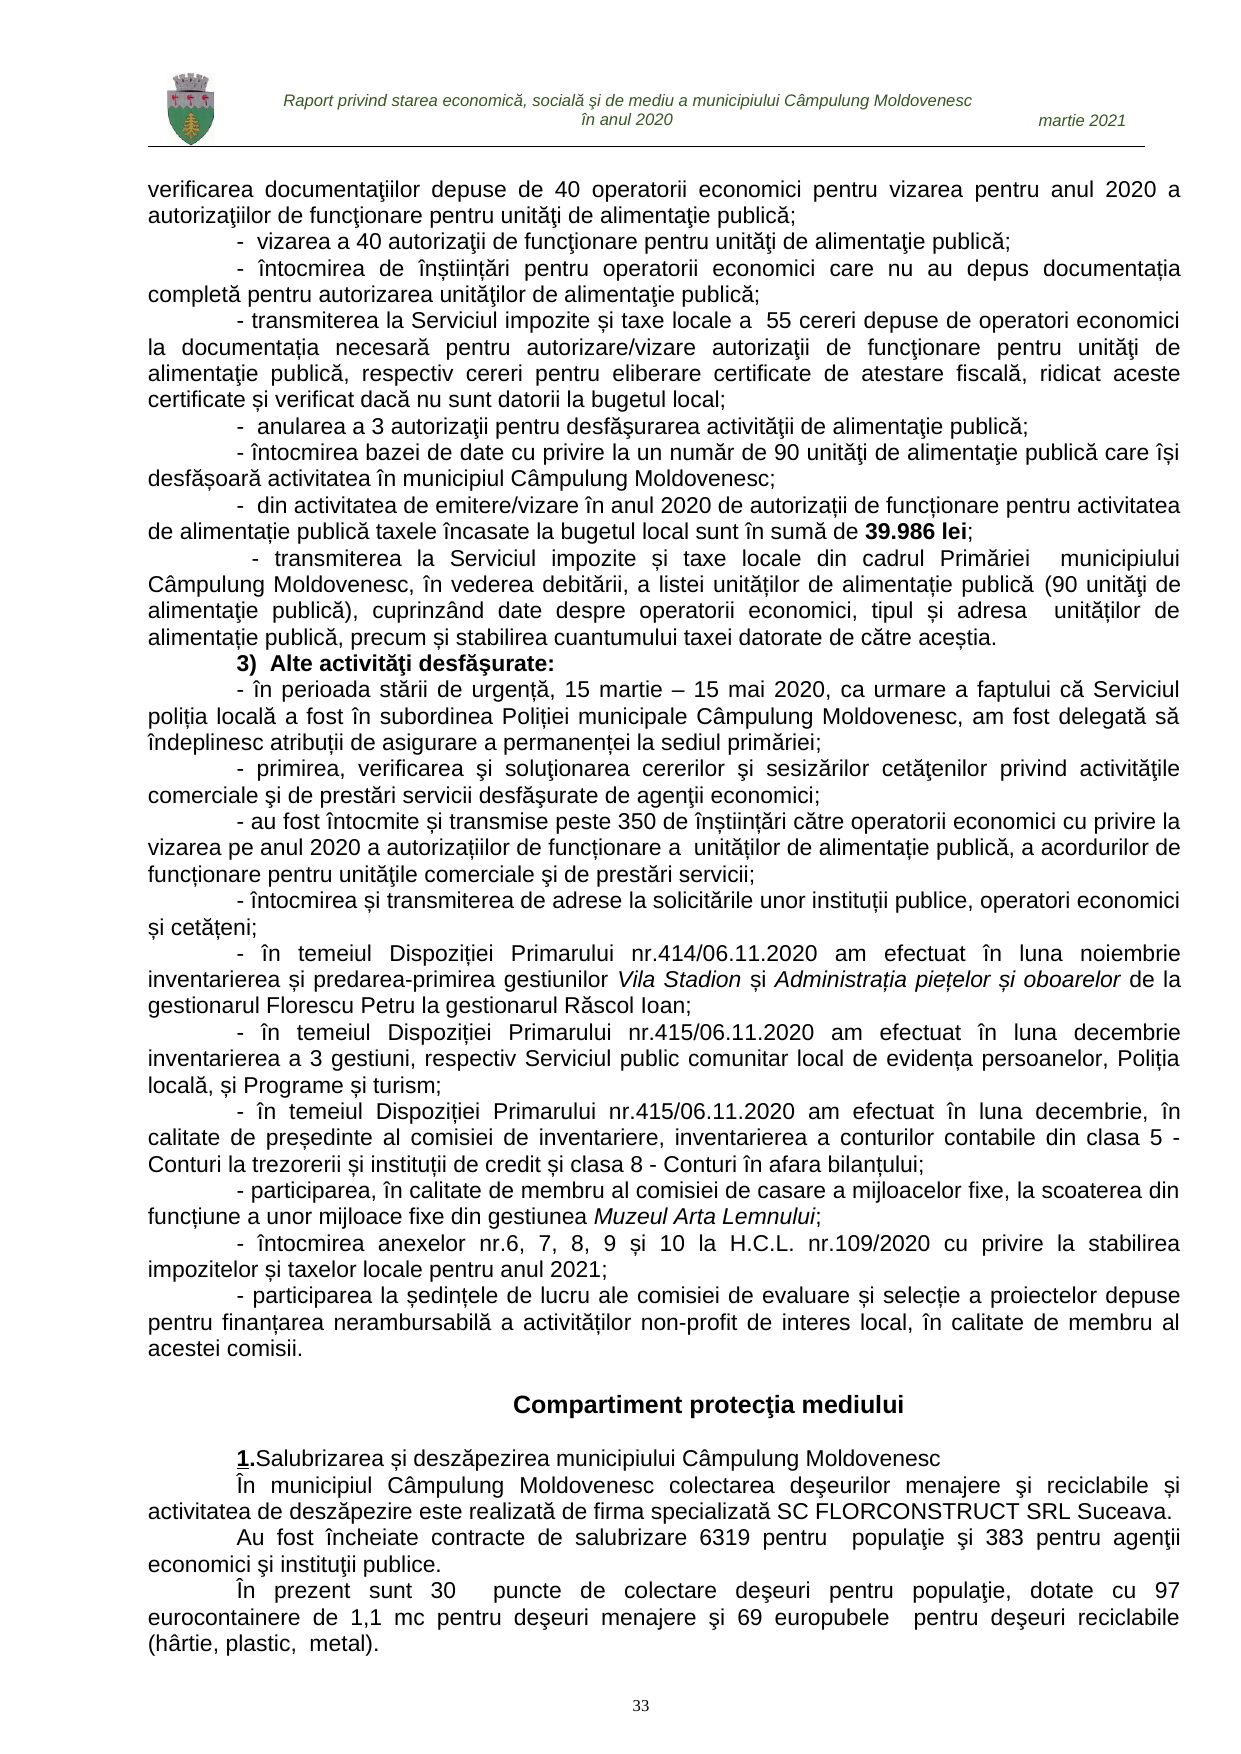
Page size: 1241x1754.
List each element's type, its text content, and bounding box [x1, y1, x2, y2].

text - participarea, în calitate de membru al comisiei de casare a mijloacelor fixe, la scoaterea din funcțiune a unor mijloace fixe din gestiunea Muzeul Arta Lemnului; [148, 1177, 1181, 1230]
text Compartiment protecţia mediului [148, 1390, 1181, 1419]
text - în temeiul Dispoziției Primarului nr.415/06.11.2020 am efectuat în luna decembrie, în calitate de președinte al comisiei de inventariere, inventarierea a conturilor contabile din clasa 5 - Conturi la trezorerii și instituții de credit și clasa 8 - Conturi în afara bilanțului; [148, 1098, 1181, 1177]
text - au fost întocmite și transmise peste 350 de înștiințări către operatorii economici cu privire la vizarea pe anul 2020 a autorizațiilor de funcționare a unităților de alimentație publică, a acordurilor de funcționare pentru unităţile comerciale şi de prestări servicii; [148, 808, 1181, 887]
text - întocmirea bazei de date cu privire la un număr de 90 unităţi de alimentaţie publică care își desfășoară activitatea în municipiul Câmpulung Moldovenesc; [148, 439, 1181, 492]
text Au fost încheiate contracte de salubrizare 6319 pentru populaţie şi 383 pentru agenţii economici şi instituţii publice. [148, 1524, 1181, 1577]
text În municipiul Câmpulung Moldovenesc colectarea deşeurilor menajere şi reciclabile și activitatea de deszăpezire este realizată de firma specializată SC FLORCONSTRUCT SRL Suceava. [148, 1472, 1181, 1524]
text În prezent sunt 30 puncte de colectare deşeuri pentru populaţie, dotate cu 97 eurocontainere de 1,1 mc pentru deşeuri menajere şi 69 europubele pentru deşeuri reciclabile (hârtie, plastic, metal). [148, 1577, 1181, 1656]
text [148, 176, 1181, 228]
text - din activitatea de emitere/vizare în anul 2020 de autorizații de funcționare pentru activitatea de alimentație publică taxele încasate la bugetul local sunt în sumă de 39.986 lei; [148, 492, 1181, 544]
text - în perioada stării de urgență, 15 martie – 15 mai 2020, ca urmare a faptului că Serviciul poliția locală a fost în subordinea Poliției municipale Câmpulung Moldovenesc, am fost delegată să îndeplinesc atribuții de asigurare a permanenței la sediul primăriei; [148, 676, 1181, 755]
text - întocmirea de înștiințări pentru operatorii economici care nu au depus documentația completă pentru autorizarea unităţilor de alimentaţie publică; [148, 254, 1181, 307]
text 1.Salubrizarea și deszăpezirea municipiului Câmpulung Moldovenesc [148, 1445, 1181, 1472]
title 3) Alte activităţi desfăşurate: [148, 650, 1181, 676]
text - primirea, verificarea şi soluţionarea cererilor şi sesizărilor cetăţenilor privind activităţile comerciale şi de prestări servicii desfăşurate de agenţii economici; [148, 755, 1181, 808]
text - în temeiul Dispoziției Primarului nr.415/06.11.2020 am efectuat în luna decembrie inventarierea a 3 gestiuni, respectiv Serviciul public comunitar local de evidența persoanelor, Poliția locală, și Programe și turism; [148, 1019, 1181, 1098]
text - anularea a 3 autorizaţii pentru desfăşurarea activităţii de alimentaţie publică; [148, 413, 1181, 439]
text - în temeiul Dispoziției Primarului nr.414/06.11.2020 am efectuat în luna noiembrie inventarierea și predarea-primirea gestiunilor Vila Stadion și Administrația piețelor și oboarelor de la gestionarul Florescu Petru la gestionarul Răscol Ioan; [148, 940, 1181, 1019]
text - transmiterea la Serviciul impozite și taxe locale din cadrul Primăriei municipiului Câmpulung Moldovenesc, în vederea debitării, a listei unităților de alimentație publică (90 unităţi de alimentaţie publică), cuprinzând date despre operatorii economici, tipul și adresa unităților de alimentație publică, precum și stabilirea cuantumului taxei datorate de către aceștia. [148, 544, 1181, 650]
text - transmiterea la Serviciul impozite și taxe locale a 55 cereri depuse de operatori economici la documentația necesară pentru autorizare/vizare autorizaţii de funcţionare pentru unităţi de alimentaţie publică, respectiv cereri pentru eliberare certificate de atestare fiscală, ridicat aceste certificate și verificat dacă nu sunt datorii la bugetul local; [148, 307, 1181, 413]
text - întocmirea și transmiterea de adrese la solicitările unor instituții publice, operatori economici și cetățeni; [148, 887, 1181, 940]
text - vizarea a 40 autorizaţii de funcţionare pentru unităţi de alimentaţie publică; [148, 228, 1181, 254]
text - participarea la ședințele de lucru ale comisiei de evaluare și selecție a proiectelor depuse pentru finanțarea nerambursabilă a activităților non-profit de interes local, în calitate de membru al acestei comisii. [148, 1282, 1181, 1361]
text - întocmirea anexelor nr.6, 7, 8, 9 și 10 la H.C.L. nr.109/2020 cu privire la stabilirea impozitelor și taxelor locale pentru anul 2021; [148, 1230, 1181, 1282]
